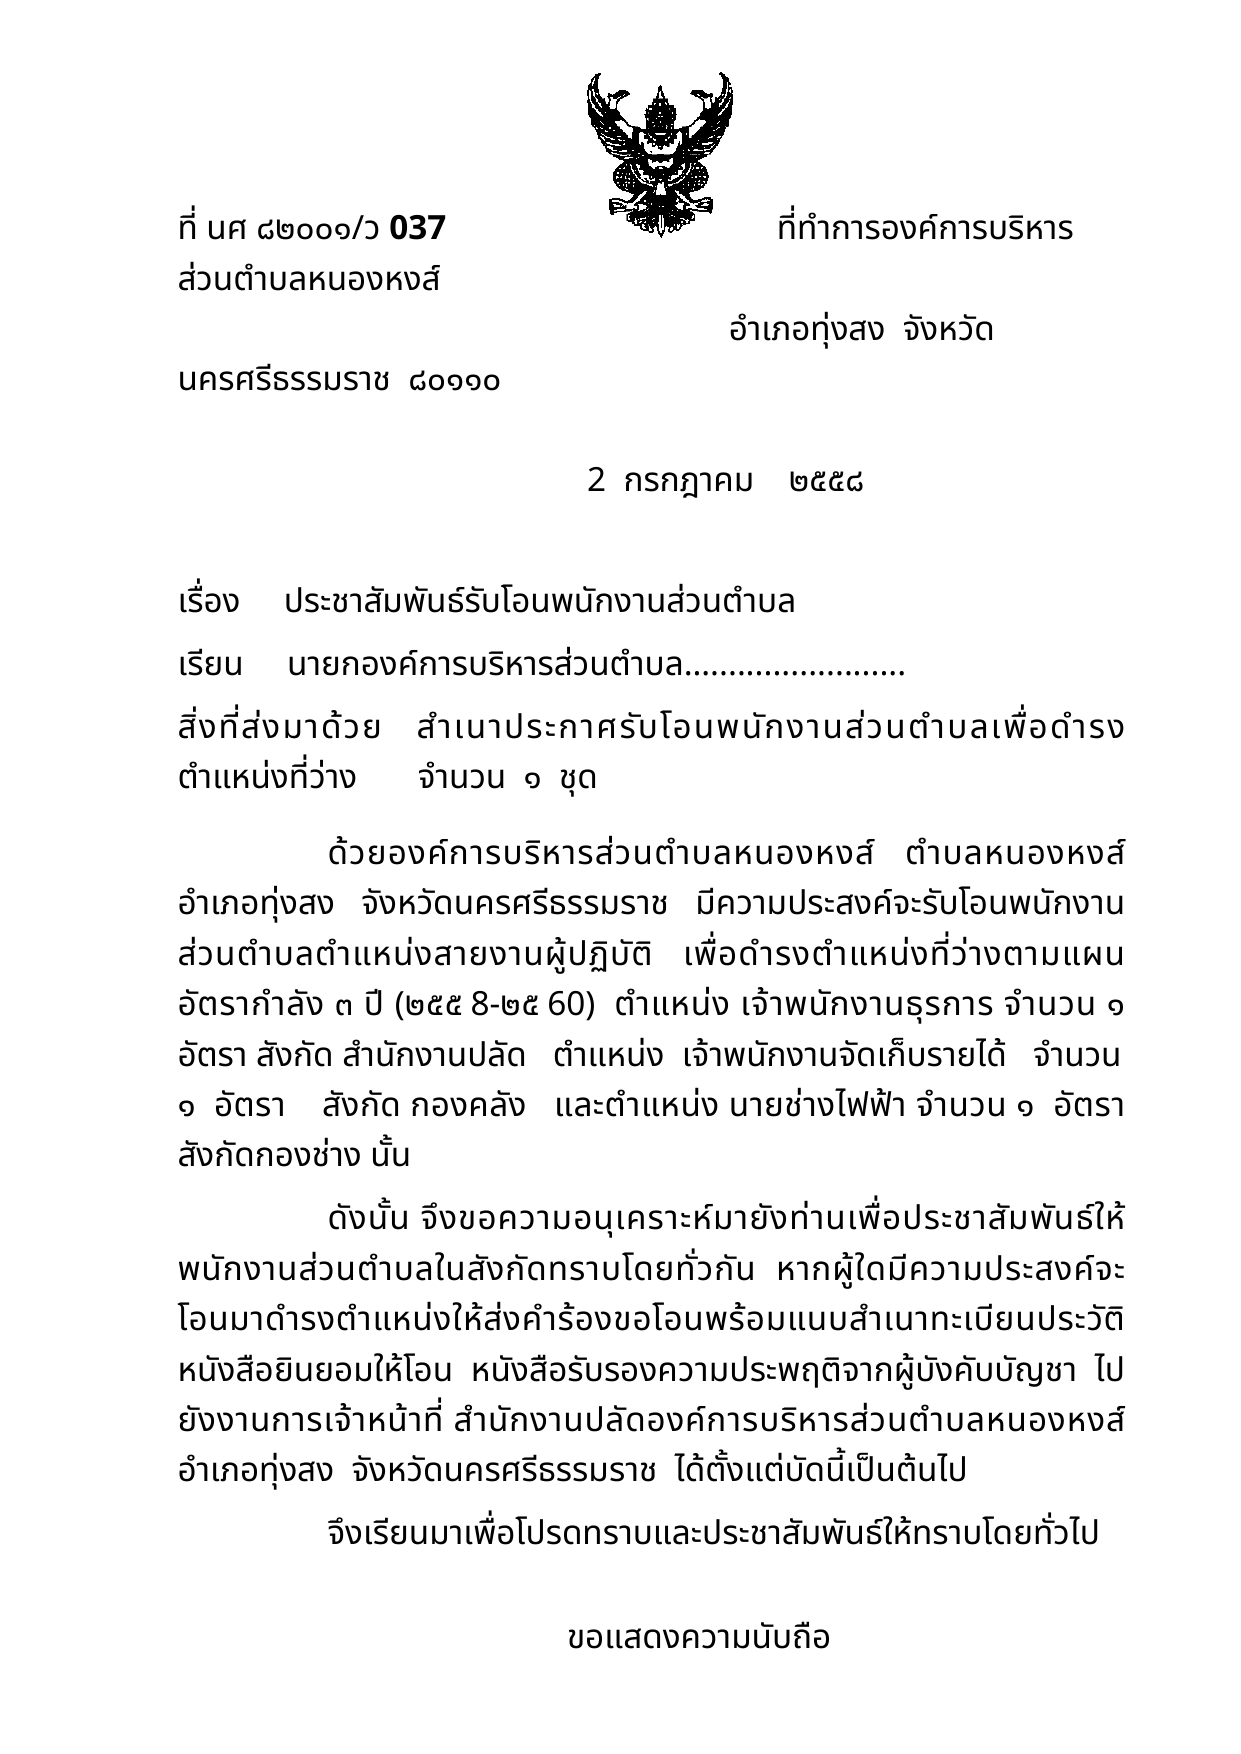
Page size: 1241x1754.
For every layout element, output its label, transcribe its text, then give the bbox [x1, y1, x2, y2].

text เรียน นายกองค์การบริหารส่วนตำบล…...................... [177, 640, 1125, 690]
text 2 กรกฎาคม ๒๕๕๘ [177, 456, 1125, 506]
text ที่ นศ ๘๒๐๐๑/ว 037 ที่ทำการองค์การบริหารส่วนตำบลหนองหงส์ [177, 71, 1125, 305]
text ดังนั้น จึงขอความอนุเคราะห์มายังท่านเพื่อประชาสัมพันธ์ให้พนักงานส่วนตำบลในสังกัดทราบโดยทั่วกัน หากผู้ใดมีความประสงค์จะโอนมาดำรงตำแหน่งให้ส่งคำร้องขอโอนพร้อมแนบสำเนาทะเบียนประวัติ หนังสือยินยอมให้โอน หนังสือรับรองความประพฤติจากผู้บังคับบัญชา ไปยังงานการเจ้าหน้าที่ สำนักงานปลัดองค์การบริหารส่วนตำบลหนองหงส์ อำเภอทุ่งสง จังหวัดนครศรีธรรมราช ได้ตั้งแต่บัดนี้เป็นต้นไป [177, 1194, 1125, 1497]
text อำเภอทุ่งสง จังหวัดนครศรีธรรมราช ๘๐๑๑๐ [177, 305, 1125, 406]
text ขอแสดงความนับถือ [177, 1613, 1125, 1664]
text จึงเรียนมาเพื่อโปรดทราบและประชาสัมพันธ์ให้ทราบโดยทั่วไป [177, 1509, 1125, 1560]
text เรื่อง ประชาสัมพันธ์รับโอนพนักงานส่วนตำบล [177, 577, 1125, 627]
text ด้วยองค์การบริหารส่วนตำบลหนองหงส์ ตำบลหนองหงส์ อำเภอทุ่งสง จังหวัดนครศรีธรรมราช มีความประสงค์จะรับโอนพนักงานส่วนตำบลตำแหน่งสายงานผู้ปฏิบัติ เพื่อดำรงตำแหน่งที่ว่างตามแผนอัตรากำลัง ๓ ปี (๒๕๕8-๒๕60) ตำแหน่ง เจ้าพนักงานธุรการ จำนวน ๑ อัตรา สังกัด สำนักงานปลัด ตำแหน่ง เจ้าพนักงานจัดเก็บรายได้ จำนวน ๑ อัตรา สังกัด กองคลัง และตำแหน่ง นายช่างไฟฟ้า จำนวน ๑ อัตรา สังกัดกองช่าง นั้น [177, 829, 1125, 1182]
picture [585, 70, 734, 240]
text สิ่งที่ส่งมาด้วย สำเนาประกาศรับโอนพนักงานส่วนตำบลเพื่อดำรงตำแหน่งที่ว่าง จำนวน ๑ ชุด [177, 703, 1125, 804]
